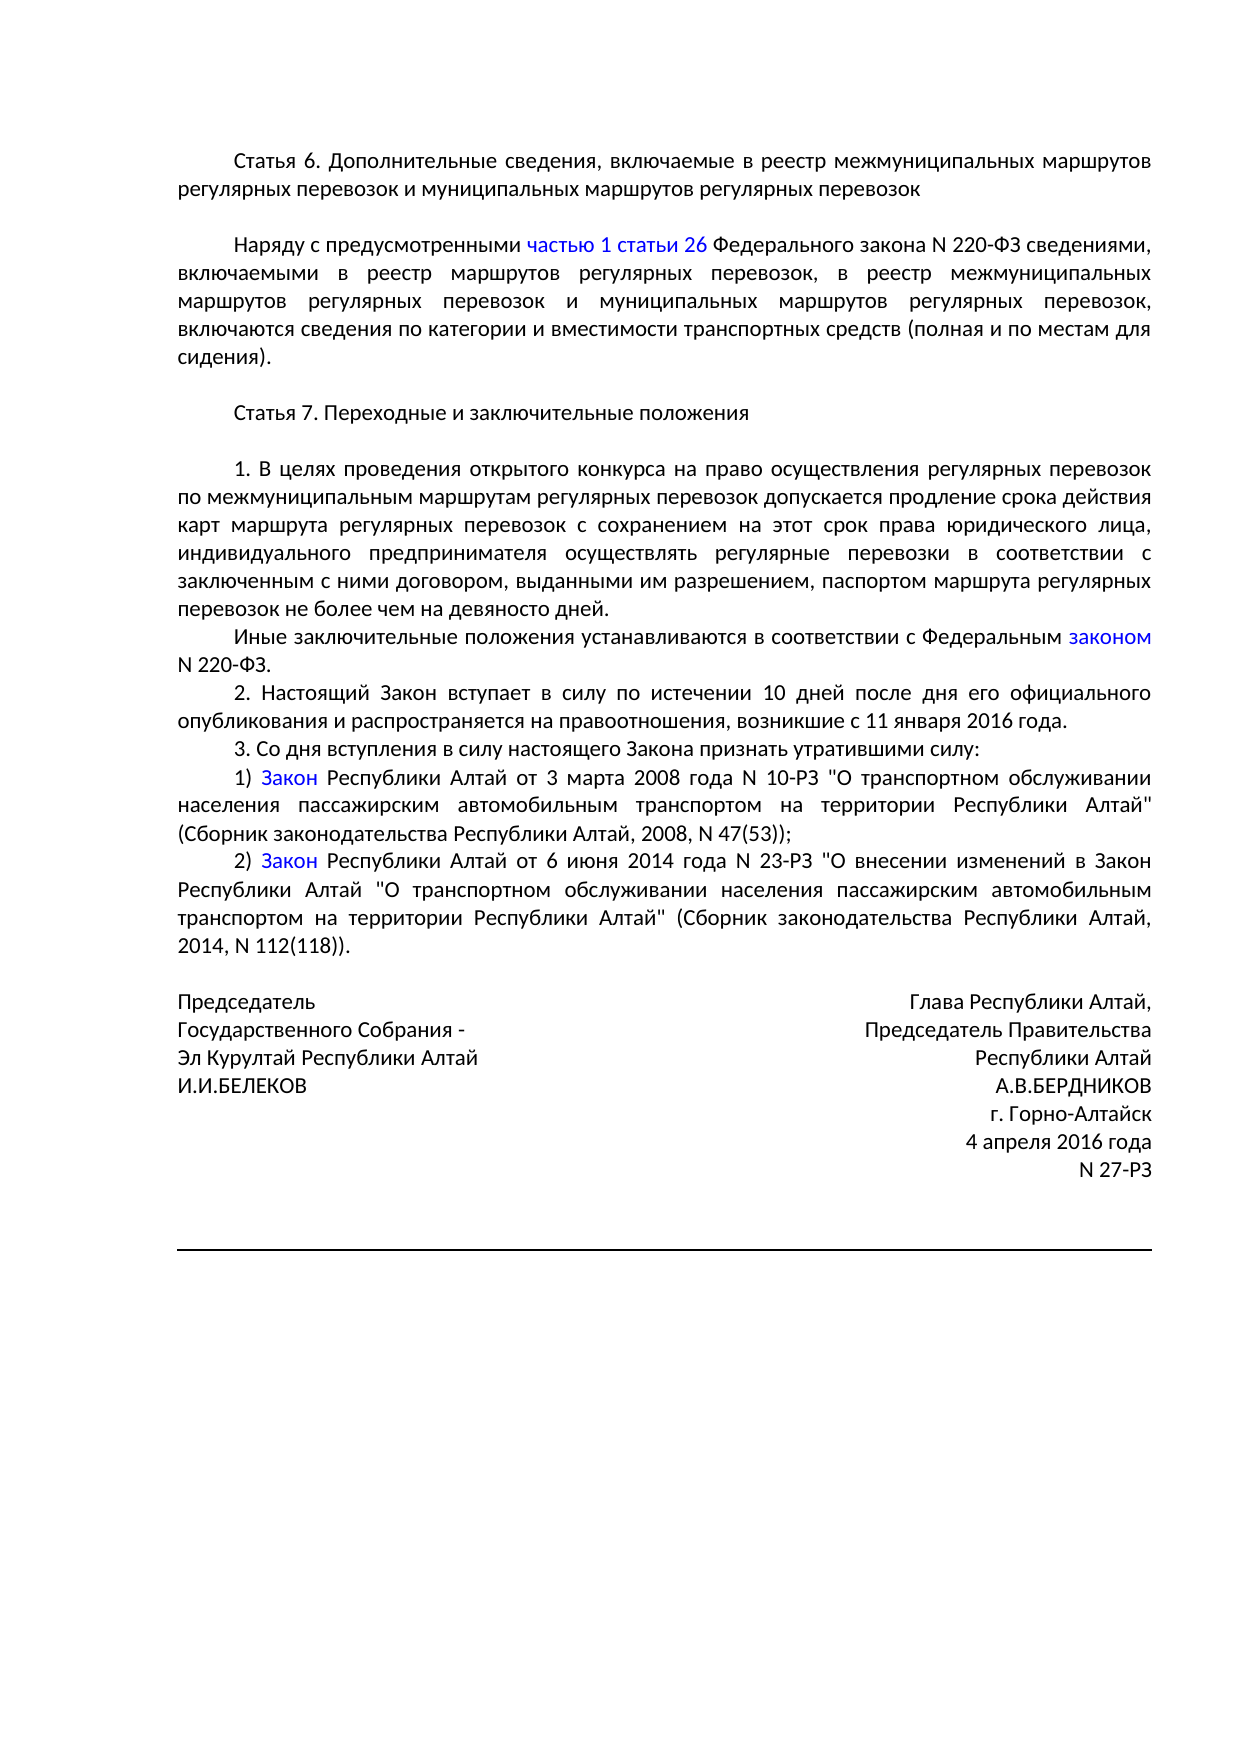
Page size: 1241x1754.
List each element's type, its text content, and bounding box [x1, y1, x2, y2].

table_header Глава Республики Алтай, Председатель Правительства Республики Алтай А.В.БЕРДНИКОВ [664, 987, 1152, 1099]
text 2) Закон Республики Алтай от 6 июня 2014 года N 23-РЗ "О внесении изменений в Закон Республики Алтай "О транспортном обслуживании населения пассажирским автомобильным транспортом на территории Республики Алтай" (Сборник законодательства Республики Алтай, 2014, N 112(118)). [177, 847, 1152, 959]
table_header Председатель Государственного Собрания - Эл Курултай Республики Алтай И.И.БЕЛЕКОВ [177, 987, 664, 1099]
text Иные заключительные положения устанавливаются в соответствии с Федеральным законом N 220-ФЗ. [177, 622, 1152, 678]
text 1. В целях проведения открытого конкурса на право осуществления регулярных перевозок по межмуниципальным маршрутам регулярных перевозок допускается продление срока действия карт маршрута регулярных перевозок с сохранением на этот срок права юридического лица, индивидуального предпринимателя осуществлять регулярные перевозки в соответствии с заключенным с ними договором, выданными им разрешением, паспортом маршрута регулярных перевозок не более чем на девяносто дней. [177, 454, 1152, 622]
text N 27-РЗ [177, 1155, 1152, 1183]
text 2. Настоящий Закон вступает в силу по истечении 10 дней после дня его официального опубликования и распространяется на правоотношения, возникшие с 11 января 2016 года. [177, 678, 1152, 734]
text 3. Со дня вступления в силу настоящего Закона признать утратившими силу: [177, 734, 1152, 763]
text Наряду с предусмотренными частью 1 статьи 26 Федерального закона N 220-ФЗ сведениями, включаемыми в реестр маршрутов регулярных перевозок, в реестр межмуниципальных маршрутов регулярных перевозок и муниципальных маршрутов регулярных перевозок, включаются сведения по категории и вместимости транспортных средств (полная и по местам для сидения). [177, 230, 1152, 370]
text 4 апреля 2016 года [177, 1127, 1152, 1155]
text г. Горно-Алтайск [177, 1099, 1152, 1127]
text Статья 7. Переходные и заключительные положения [177, 398, 1152, 426]
text 1) Закон Республики Алтай от 3 марта 2008 года N 10-РЗ "О транспортном обслуживании населения пассажирским автомобильным транспортом на территории Республики Алтай" (Сборник законодательства Республики Алтай, 2008, N 47(53)); [177, 763, 1152, 847]
text Статья 6. Дополнительные сведения, включаемые в реестр межмуниципальных маршрутов регулярных перевозок и муниципальных маршрутов регулярных перевозок [177, 146, 1152, 202]
